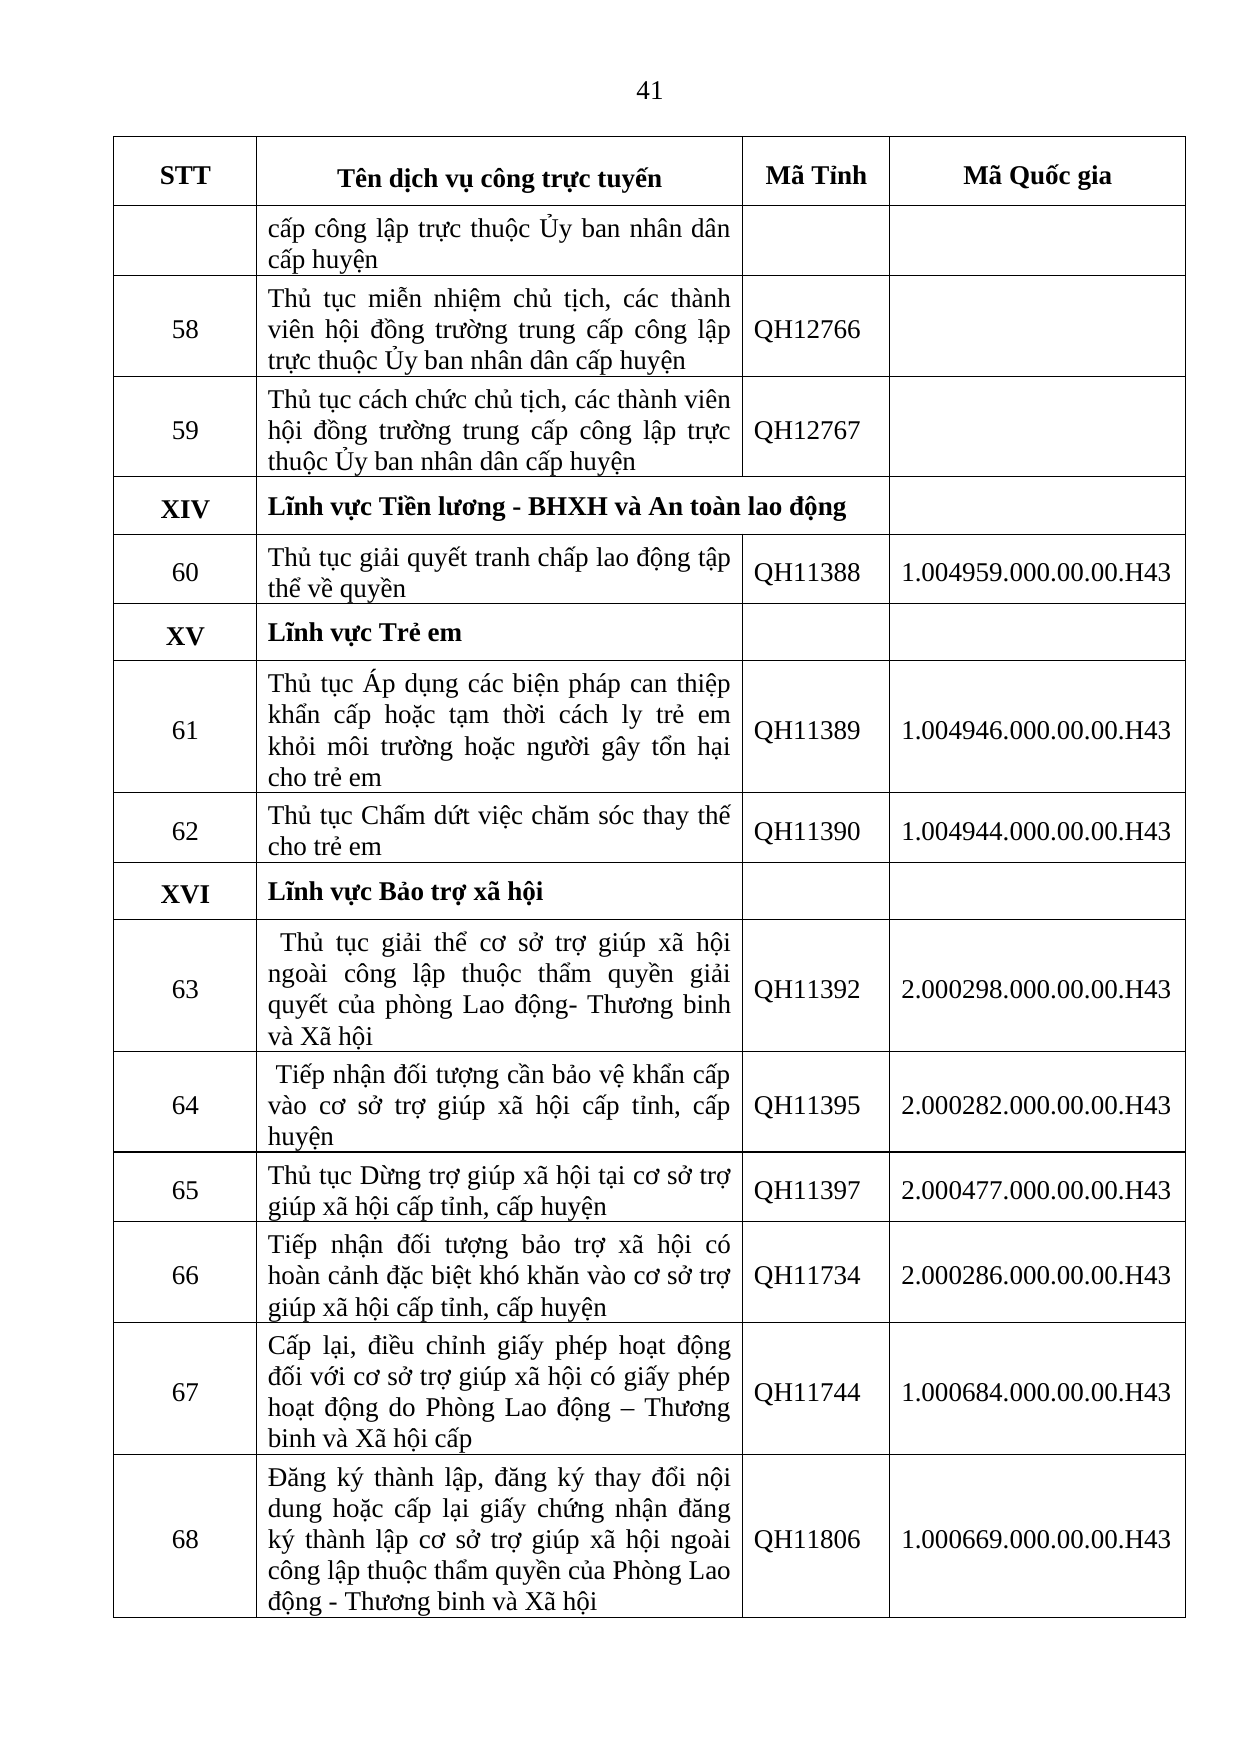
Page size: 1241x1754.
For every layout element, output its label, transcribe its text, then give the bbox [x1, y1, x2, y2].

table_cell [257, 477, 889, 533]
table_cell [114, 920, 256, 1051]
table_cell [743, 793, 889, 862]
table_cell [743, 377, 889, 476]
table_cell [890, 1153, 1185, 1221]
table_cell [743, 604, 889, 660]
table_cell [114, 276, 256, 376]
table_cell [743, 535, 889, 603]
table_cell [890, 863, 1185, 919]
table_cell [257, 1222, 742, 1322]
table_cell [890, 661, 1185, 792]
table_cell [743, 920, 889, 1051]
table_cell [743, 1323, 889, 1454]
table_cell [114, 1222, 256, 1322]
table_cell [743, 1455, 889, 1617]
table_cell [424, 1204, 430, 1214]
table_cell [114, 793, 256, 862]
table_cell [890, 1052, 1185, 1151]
picture [267, 1051, 299, 1055]
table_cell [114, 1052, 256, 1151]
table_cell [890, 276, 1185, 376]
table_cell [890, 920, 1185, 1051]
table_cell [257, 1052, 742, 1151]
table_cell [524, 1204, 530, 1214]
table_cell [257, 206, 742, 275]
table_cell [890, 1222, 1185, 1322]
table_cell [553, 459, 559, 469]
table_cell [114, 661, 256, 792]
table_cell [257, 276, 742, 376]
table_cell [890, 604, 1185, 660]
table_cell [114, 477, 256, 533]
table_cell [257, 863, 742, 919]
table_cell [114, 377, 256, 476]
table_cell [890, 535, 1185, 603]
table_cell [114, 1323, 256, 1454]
table_header STT [114, 137, 256, 205]
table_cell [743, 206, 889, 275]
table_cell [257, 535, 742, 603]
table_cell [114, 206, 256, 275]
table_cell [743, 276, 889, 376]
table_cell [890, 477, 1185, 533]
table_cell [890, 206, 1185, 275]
table_header Tên dịch vụ công trực tuyến [257, 137, 742, 205]
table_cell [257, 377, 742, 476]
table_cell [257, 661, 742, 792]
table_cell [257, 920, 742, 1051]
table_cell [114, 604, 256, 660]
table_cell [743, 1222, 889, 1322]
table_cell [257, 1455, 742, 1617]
table_header Mã Quốc gia [890, 137, 1185, 205]
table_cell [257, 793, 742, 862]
table_header Mã Tỉnh [743, 137, 889, 205]
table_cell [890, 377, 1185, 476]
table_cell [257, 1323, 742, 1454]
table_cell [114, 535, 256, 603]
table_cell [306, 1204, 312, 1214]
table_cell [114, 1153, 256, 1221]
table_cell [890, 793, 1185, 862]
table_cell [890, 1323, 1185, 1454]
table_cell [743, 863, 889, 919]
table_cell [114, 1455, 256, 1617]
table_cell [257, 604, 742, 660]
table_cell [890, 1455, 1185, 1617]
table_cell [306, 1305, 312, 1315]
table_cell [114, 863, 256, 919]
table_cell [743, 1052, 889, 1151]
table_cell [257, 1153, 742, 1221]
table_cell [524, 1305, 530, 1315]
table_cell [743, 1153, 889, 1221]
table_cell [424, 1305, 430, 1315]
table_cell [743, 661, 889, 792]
